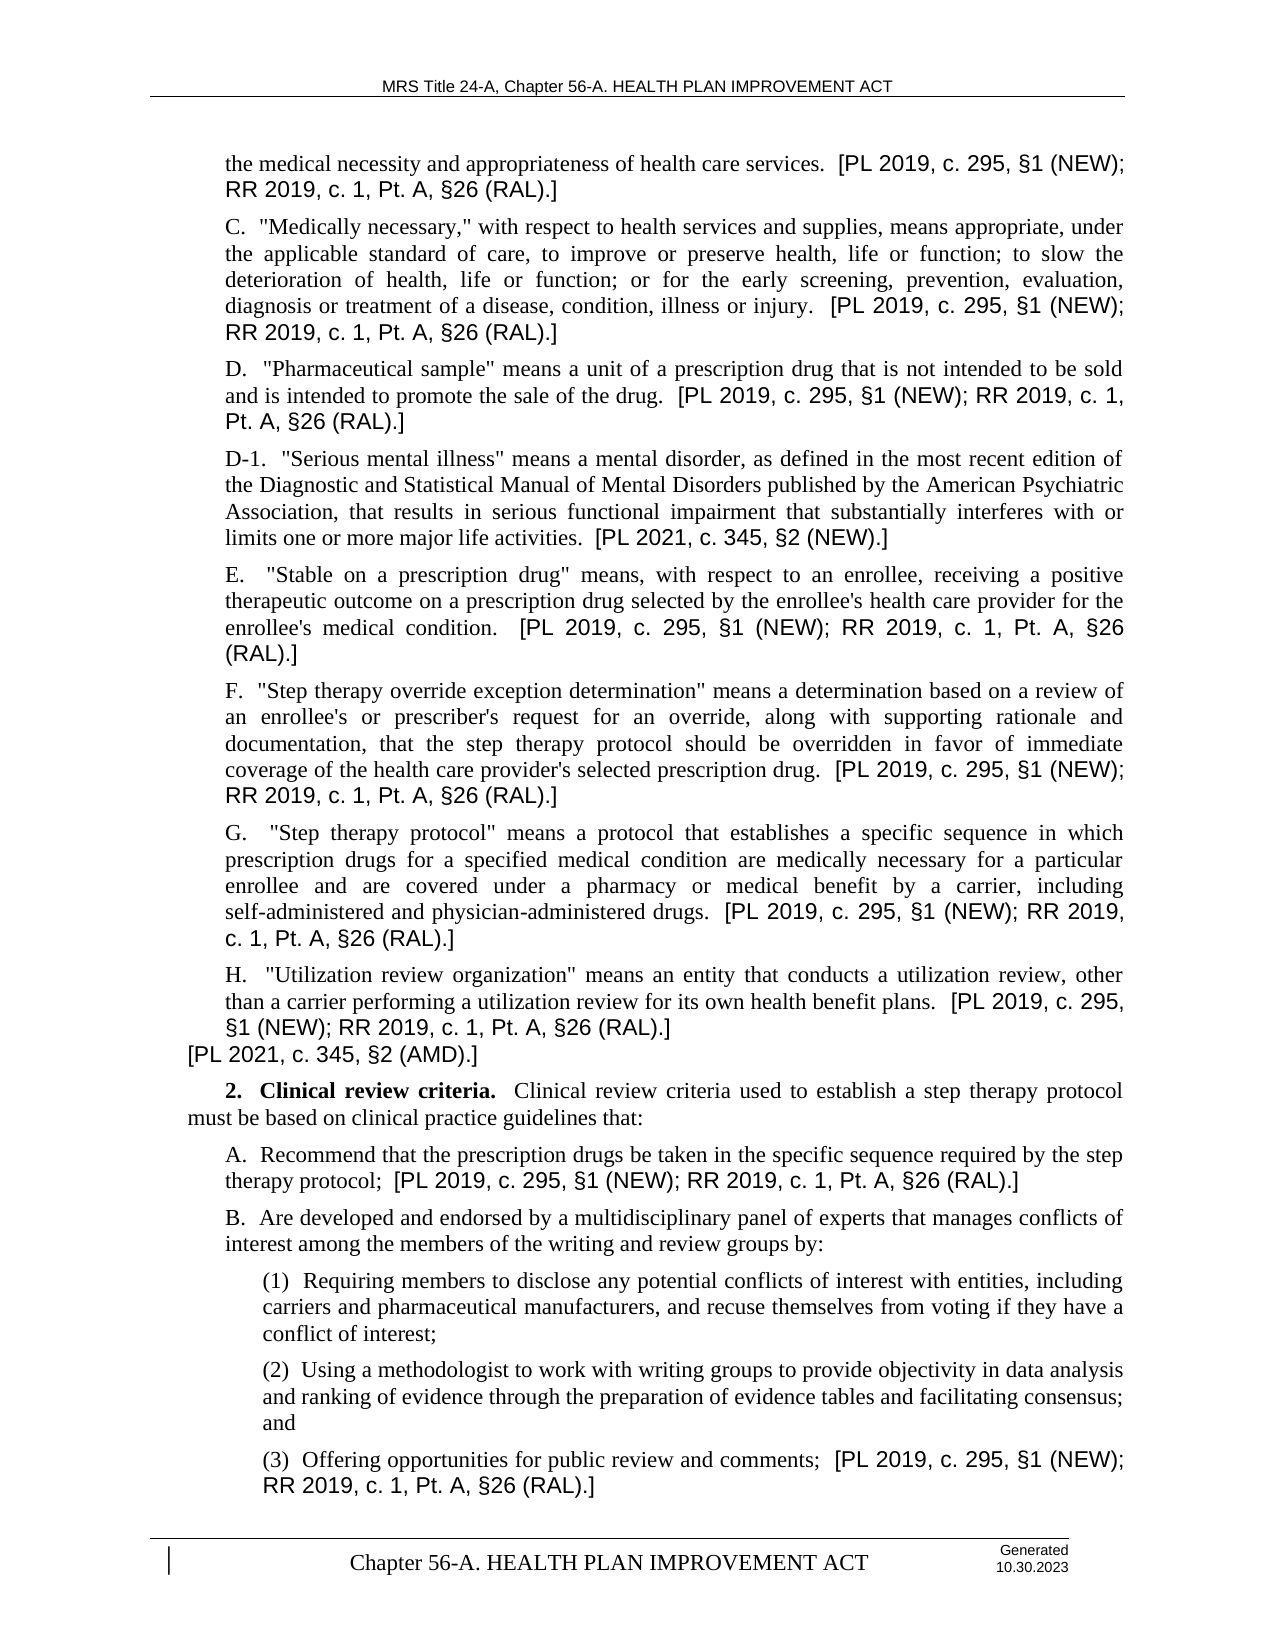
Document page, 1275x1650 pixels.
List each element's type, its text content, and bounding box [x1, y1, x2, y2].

text G. "Step therapy protocol" means a protocol that establishes a specific sequence in which prescription drugs for a specified medical condition are medically necessary for a particular enrollee and are covered under a pharmacy or medical benefit by a carrier, including self‑administered and physician‑administered drugs. [PL 2019, c. 295, §1 (NEW); RR 2019, c. 1, Pt. A, §26 (RAL).] [225, 819, 1125, 951]
text H. "Utilization review organization" means an entity that conducts a utilization review, other than a carrier performing a utilization review for its own health benefit plans. [PL 2019, c. 295, §1 (NEW); RR 2019, c. 1, Pt. A, §26 (RAL).] [225, 962, 1125, 1041]
text B. Are developed and endorsed by a multidisciplinary panel of experts that manages conflicts of interest among the members of the writing and review groups by: [225, 1204, 1125, 1257]
text D. "Pharmaceutical sample" means a unit of a prescription drug that is not intended to be sold and is intended to promote the sale of the drug. [PL 2019, c. 295, §1 (NEW); RR 2019, c. 1, Pt. A, §26 (RAL).] [225, 356, 1125, 435]
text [225, 150, 1125, 203]
text F. "Step therapy override exception determination" means a determination based on a review of an enrollee's or prescriber's request for an override, along with supporting rationale and documentation, that the step therapy protocol should be overridden in favor of immediate coverage of the health care provider's selected prescription drug. [PL 2019, c. 295, §1 (NEW); RR 2019, c. 1, Pt. A, §26 (RAL).] [225, 677, 1125, 809]
text A. Recommend that the prescription drugs be taken in the specific sequence required by the step therapy protocol; [PL 2019, c. 295, §1 (NEW); RR 2019, c. 1, Pt. A, §26 (RAL).] [225, 1141, 1125, 1193]
text (2) Using a methodologist to work with writing groups to provide objectivity in data analysis and ranking of evidence through the preparation of evidence tables and facilitating consensus; and [262, 1356, 1125, 1436]
text D-1. "Serious mental illness" means a mental disorder, as defined in the most recent edition of the Diagnostic and Statistical Manual of Mental Disorders published by the American Psychiatric Association, that results in serious functional impairment that substantially interferes with or limits one or more major life activities. [PL 2021, c. 345, §2 (NEW).] [225, 445, 1125, 551]
text E. "Stable on a prescription drug" means, with respect to an enrollee, receiving a positive therapeutic outcome on a prescription drug selected by the enrollee's health care provider for the enrollee's medical condition. [PL 2019, c. 295, §1 (NEW); RR 2019, c. 1, Pt. A, §26 (RAL).] [225, 561, 1125, 667]
text C. "Medically necessary," with respect to health services and supplies, means appropriate, under the applicable standard of care, to improve or preserve health, life or function; to slow the deterioration of health, life or function; or for the early screening, prevention, evaluation, diagnosis or treatment of a disease, condition, illness or injury. [PL 2019, c. 295, §1 (NEW); RR 2019, c. 1, Pt. A, §26 (RAL).] [225, 213, 1125, 345]
text [PL 2021, c. 345, §2 (AMD).] [187, 1041, 1125, 1067]
text (1) Requiring members to disclose any potential conflicts of interest with entities, including carriers and pharmaceutical manufacturers, and recuse themselves from voting if they have a conflict of interest; [262, 1267, 1125, 1346]
text 2. Clinical review criteria. Clinical review criteria used to establish a step therapy protocol must be based on clinical practice guidelines that: [187, 1077, 1125, 1130]
text (3) Offering opportunities for public review and comments; [PL 2019, c. 295, §1 (NEW); RR 2019, c. 1, Pt. A, §26 (RAL).] [262, 1446, 1125, 1499]
